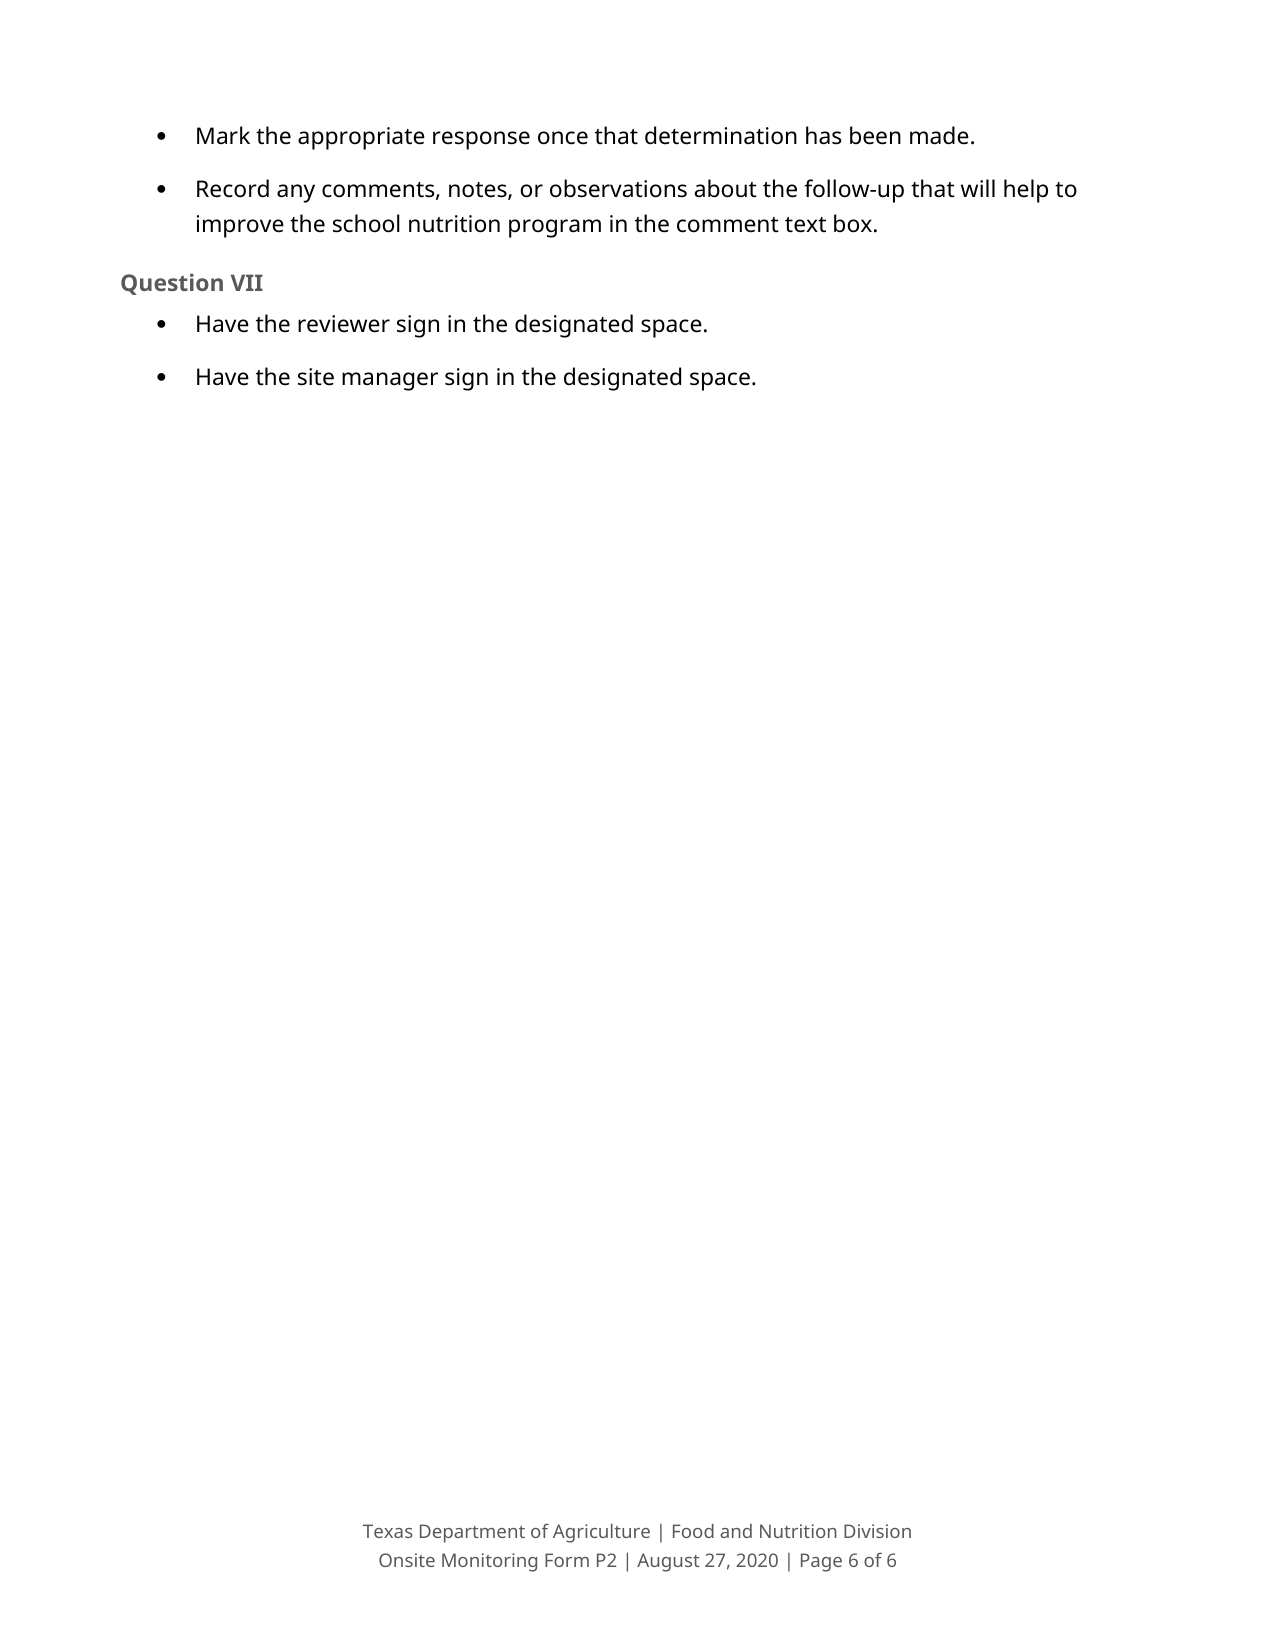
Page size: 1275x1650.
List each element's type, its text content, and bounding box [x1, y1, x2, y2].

list Have the site manager sign in the designated space. [157, 361, 1155, 392]
text Question VII [120, 267, 1155, 298]
list Mark the appropriate response once that determination has been made. [157, 120, 1155, 151]
list Record any comments, notes, or observations about the follow-up that will help to improve the school nutrition program in the comment text box. [157, 173, 1155, 239]
list Have the reviewer sign in the designated space. [157, 307, 1155, 339]
